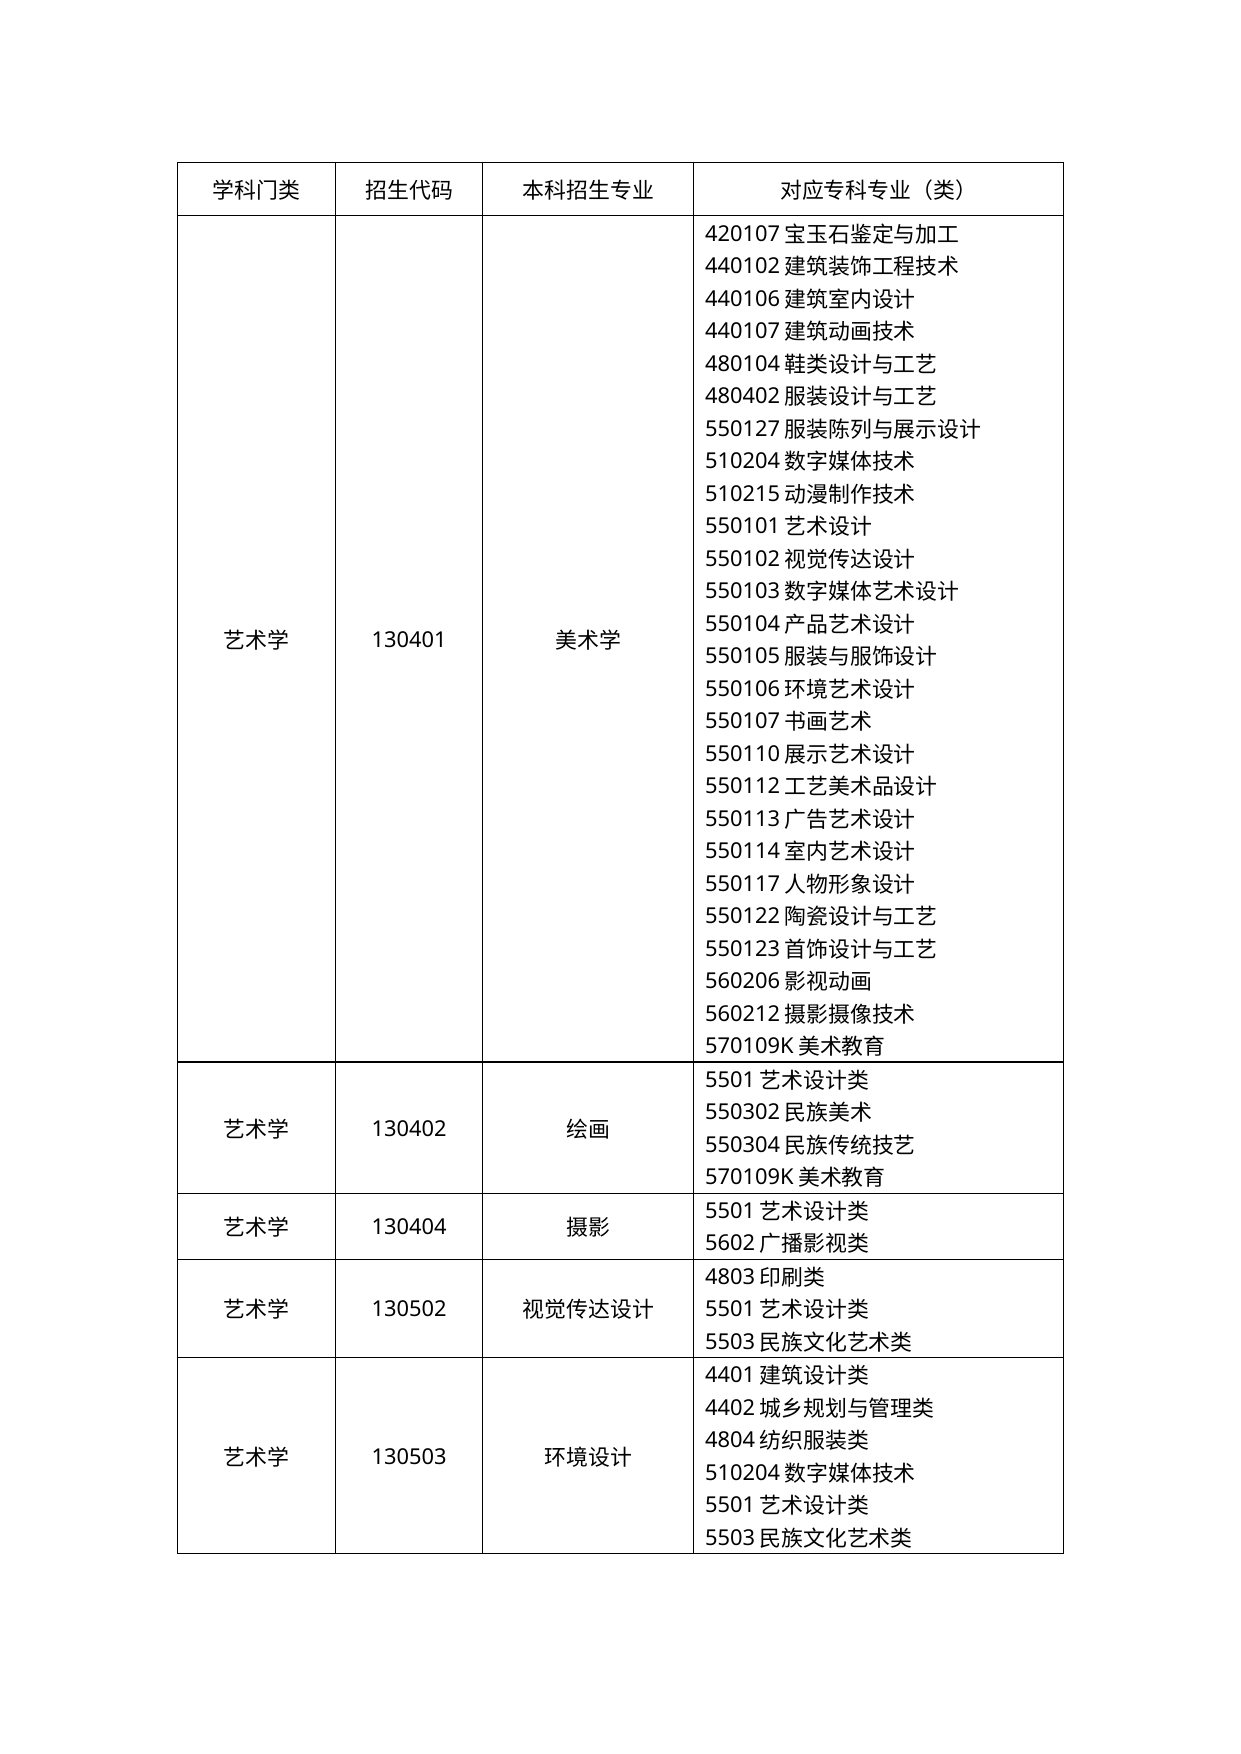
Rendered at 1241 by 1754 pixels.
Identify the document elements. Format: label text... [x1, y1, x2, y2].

table_header 对应专科专业（类） [694, 163, 1063, 215]
table_cell 视觉传达设计 [483, 1260, 693, 1357]
table_cell 艺术学 [178, 216, 335, 1061]
table_cell 美术学 [483, 216, 693, 1061]
table_cell 绘画 [483, 1063, 693, 1192]
table_cell 130503 [336, 1358, 482, 1553]
table_cell 艺术学 [178, 1063, 335, 1192]
table_cell 4401建筑设计类 4402城乡规划与管理类 4804纺织服装类 510204数字媒体技术 5501艺术设计类 5503民族文化艺术类 [694, 1358, 1063, 1553]
table_cell 130502 [336, 1260, 482, 1357]
table_cell 130401 [336, 216, 482, 1061]
table_cell 130404 [336, 1194, 482, 1258]
table_cell 420107宝玉石鉴定与加工 440102建筑装饰工程技术 440106建筑室内设计 440107建筑动画技术 480104鞋类设计与工艺 480402服装设计与工艺 550127服装陈列与展示设计 510204数字媒体技术 510215动漫制作技术 550101艺术设计 550102视觉传达设计 550103数字媒体艺术设计 550104产品艺术设计 550105服装与服饰设计 550106环境艺术设计 550107书画艺术 550110展示艺术设计 550112工艺美术品设计 550113广告艺术设计 550114室内艺术设计 550117人物形象设计 550122陶瓷设计与工艺 550123首饰设计与工艺 560206影视动画 560212摄影摄像技术 570109K美术教育 [694, 216, 1063, 1061]
table_cell 环境设计 [483, 1358, 693, 1553]
table_cell 艺术学 [178, 1260, 335, 1357]
table_cell 艺术学 [178, 1358, 335, 1553]
table_header 学科门类 [178, 163, 335, 215]
table_cell 摄影 [483, 1194, 693, 1258]
table_cell 130402 [336, 1063, 482, 1192]
table_cell 艺术学 [178, 1194, 335, 1258]
table_cell 5501艺术设计类 5602广播影视类 [694, 1194, 1063, 1258]
table_header 本科招生专业 [483, 163, 693, 215]
table_header 招生代码 [336, 163, 482, 215]
table_cell 4803印刷类 5501艺术设计类 5503民族文化艺术类 [694, 1260, 1063, 1357]
table_cell 5501艺术设计类 550302民族美术 550304民族传统技艺 570109K美术教育 [694, 1063, 1063, 1192]
